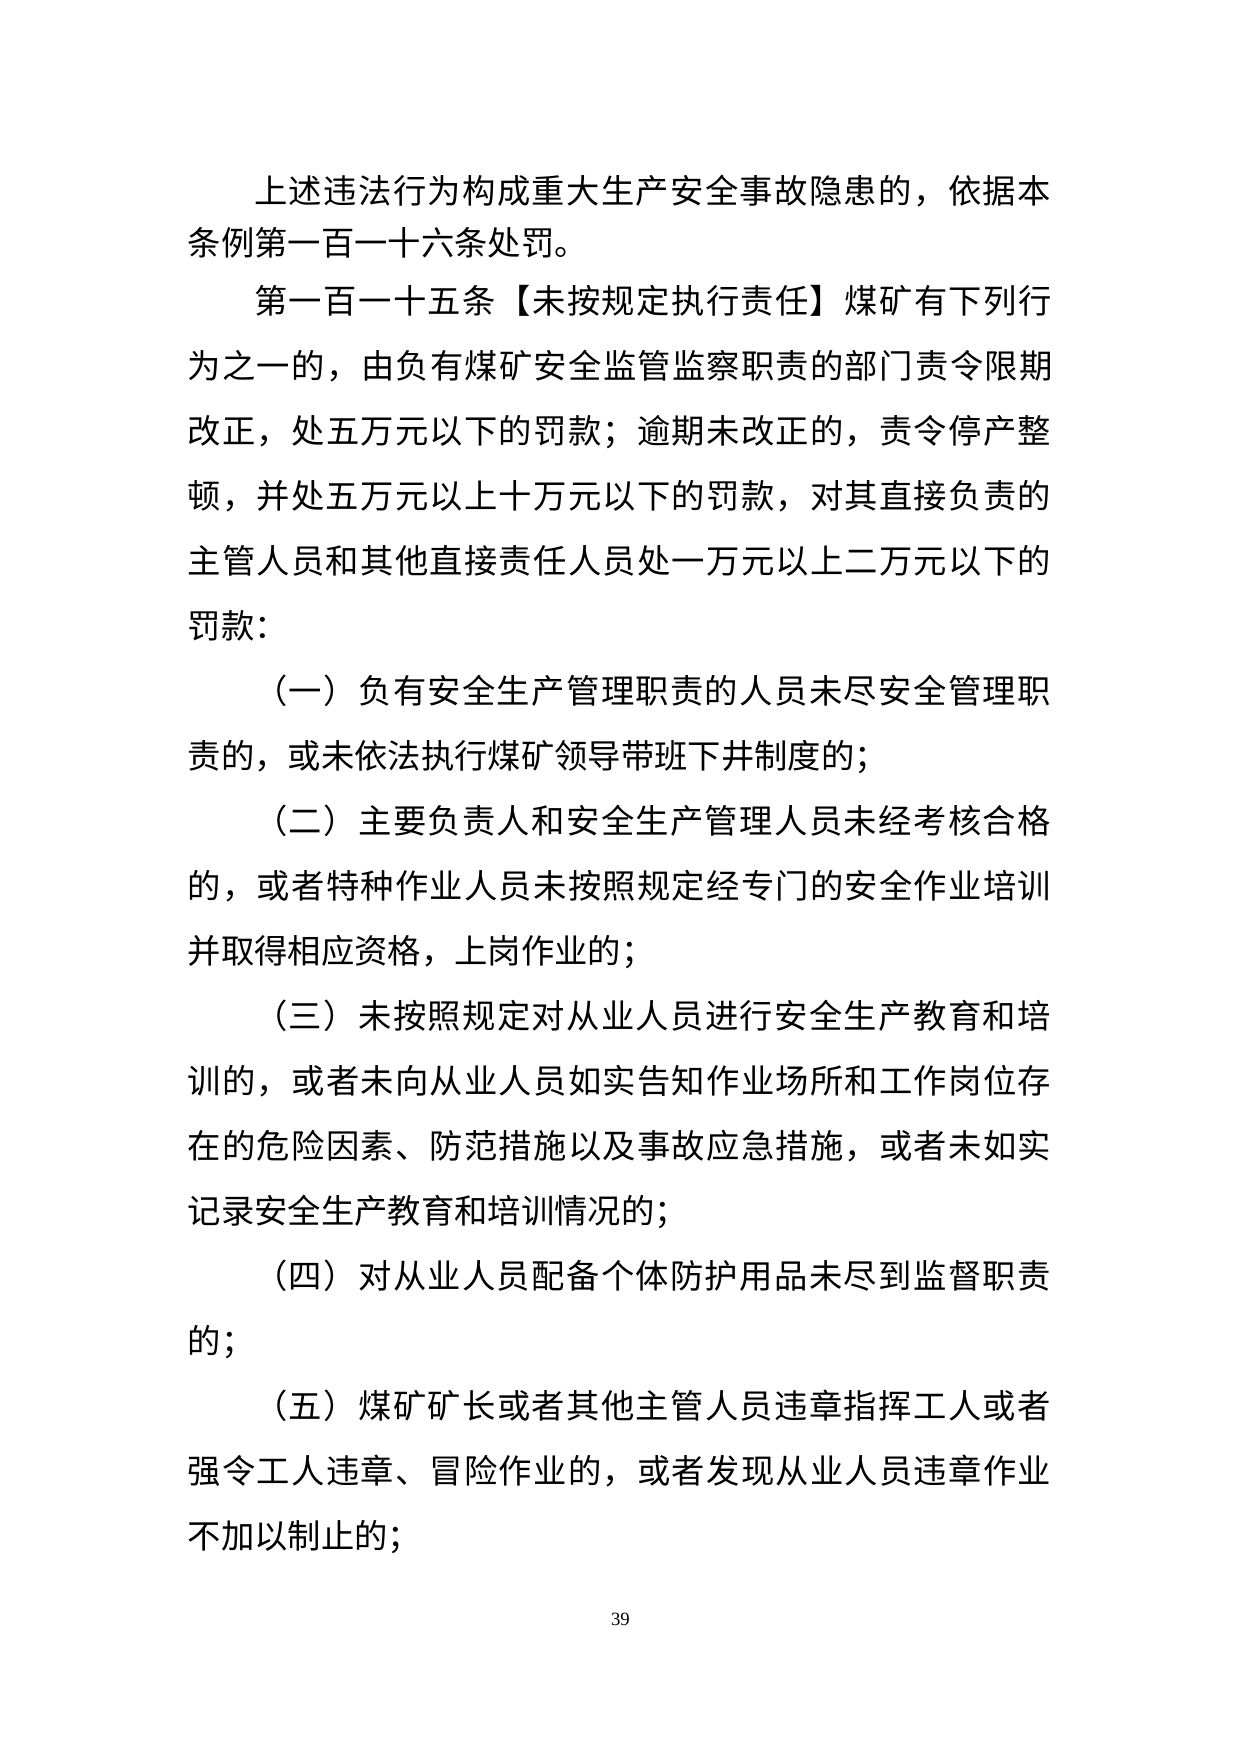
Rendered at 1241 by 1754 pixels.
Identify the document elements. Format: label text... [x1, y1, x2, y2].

text （五）煤矿矿长或者其他主管人员违章指挥工人或者强令工人违章、冒险作业的，或者发现从业人员违章作业不加以制止的； [187, 1371, 1053, 1566]
text （二）主要负责人和安全生产管理人员未经考核合格的，或者特种作业人员未按照规定经专门的安全作业培训并取得相应资格，上岗作业的； [187, 786, 1053, 981]
text 第一百一十五条【未按规定执行责任】煤矿有下列行为之一的，由负有煤矿安全监管监察职责的部门责令限期改正，处五万元以下的罚款；逾期未改正的，责令停产整顿，并处五万元以上十万元以下的罚款，对其直接负责的主管人员和其他直接责任人员处一万元以上二万元以下的罚款： [187, 266, 1053, 656]
text （一）负有安全生产管理职责的人员未尽安全管理职责的，或未依法执行煤矿领导带班下井制度的； [187, 656, 1053, 786]
text 上述违法行为构成重大生产安全事故隐患的，依据本条例第一百一十六条处罚。 [187, 162, 1053, 266]
text （三）未按照规定对从业人员进行安全生产教育和培训的，或者，或者未如实记录安全生产教育和培训情况的； [187, 981, 1053, 1241]
text （四）对从业人员配备防护用品未尽到监督职责的； [187, 1241, 1053, 1371]
